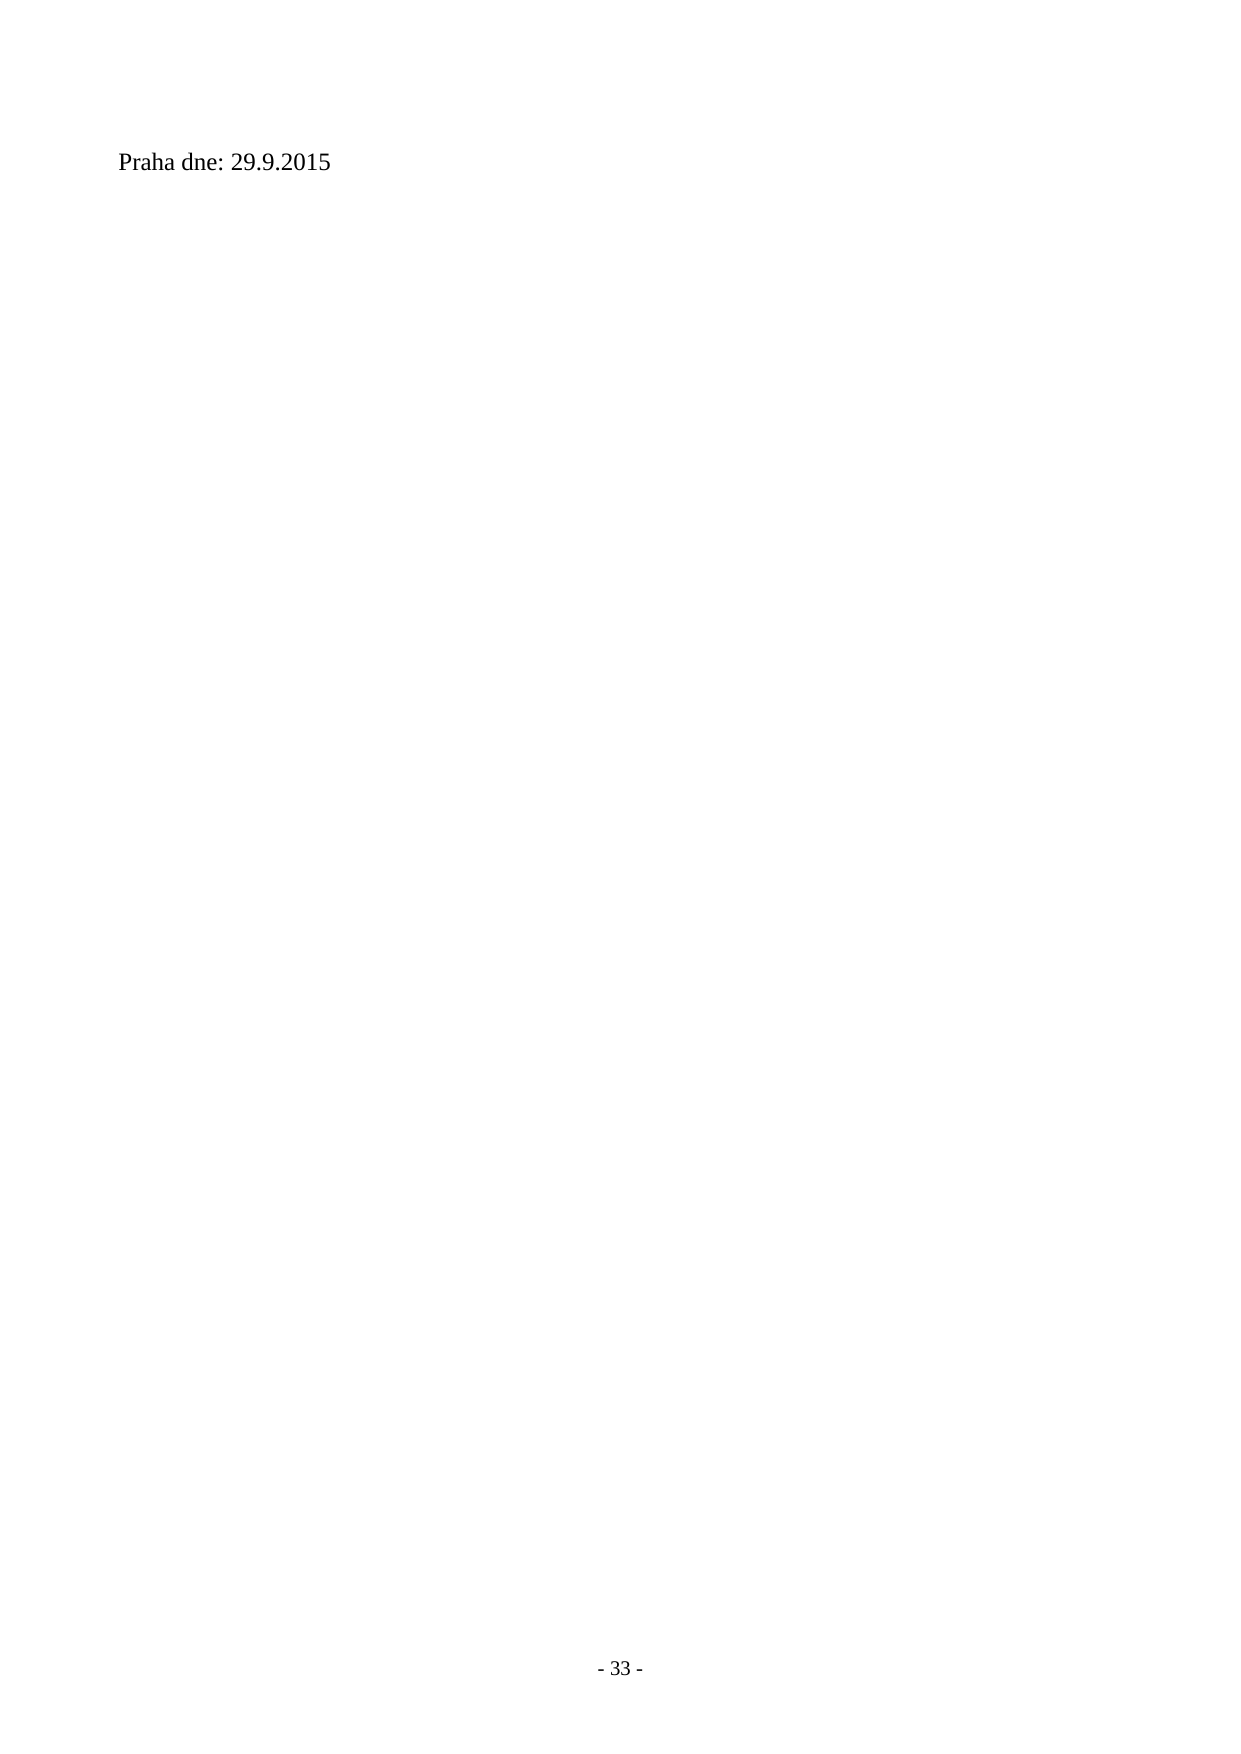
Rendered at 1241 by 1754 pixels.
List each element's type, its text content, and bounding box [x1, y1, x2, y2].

subtitle Praha dne: 29.9.2015 [118, 147, 1122, 176]
